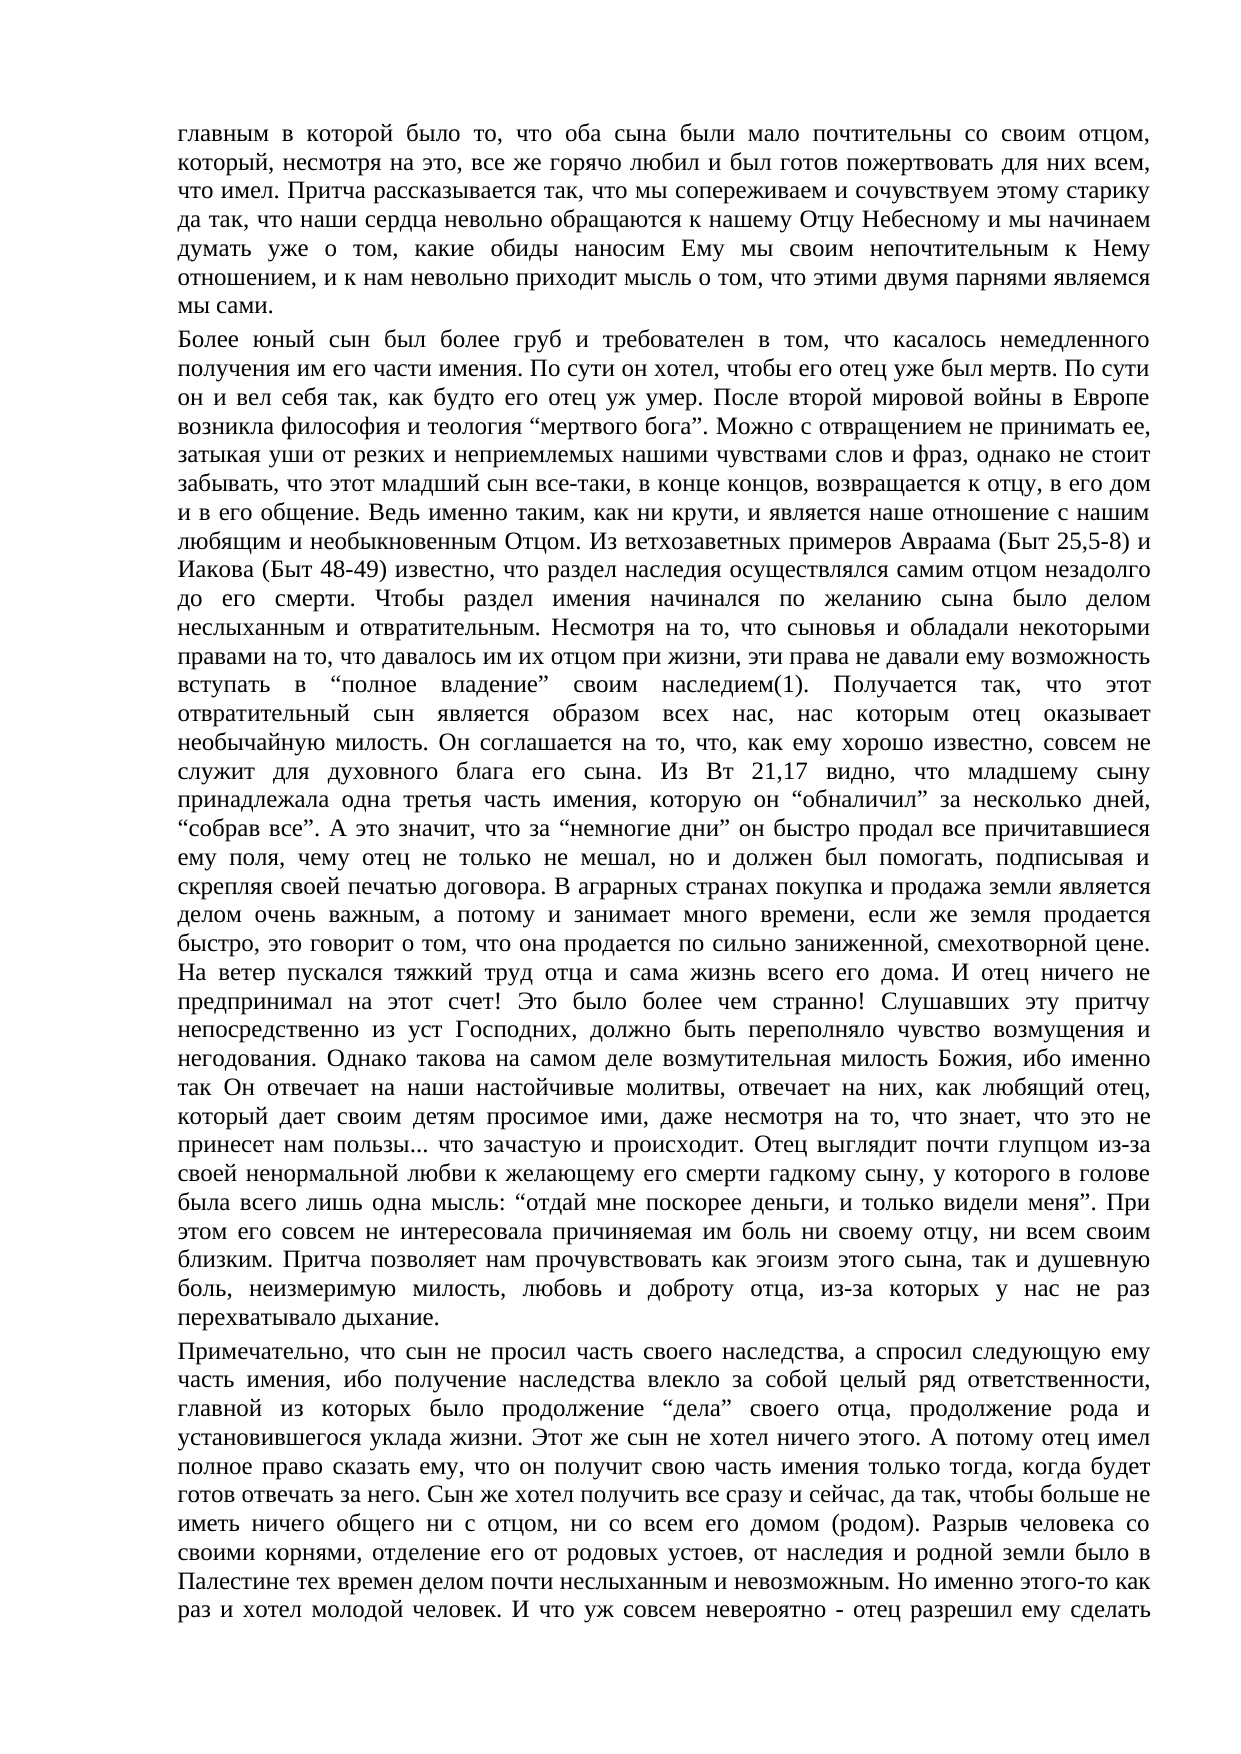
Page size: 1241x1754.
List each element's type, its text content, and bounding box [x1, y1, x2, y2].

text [177, 118, 1152, 319]
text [177, 1336, 1152, 1623]
text Более юный сын был более груб и требователен в том, что касалось немедленного получения им его части имения. По сути он хотел, чтобы его отец уже был мертв. По сути он и вел себя так, как будто его отец уж умер. После второй мировой войны в Европе возникла философия и теология “мертвого бога”. Можно с отвращением не принимать ее, затыкая уши от резких и неприемлемых нашими чувствами слов и фраз, однако не стоит забывать, что этот младший сын все-таки, в конце концов, возвращается к отцу, в его дом и в его общение. Ведь именно таким, как ни крути, и является наше отношение с нашим любящим и необыкновенным Отцом. Из ветхозаветных примеров Авраама (Быт 25,5-8) и Иакова (Быт 48-49) известно, что раздел наследия осуществлялся самим отцом незадолго до его смерти. Чтобы раздел имения начинался по желанию сына было делом неслыханным и отвратительным. Несмотря на то, что сыновья и обладали некоторыми правами на то, что давалось им их отцом при жизни, эти права не давали ему возможность вступать в “полное владение” своим наследием(1). Получается так, что этот отвратительный сын является образом всех нас, нас которым отец оказывает необычайную милость. Он соглашается на то, что, как ему хорошо известно, совсем не служит для духовного блага его сына. Из Вт 21,17 видно, что младшему сыну принадлежала одна третья часть имения, которую он “обналичил” за несколько дней, “собрав все”. А это значит, что за “немногие дни” он быстро продал все причитавшиеся ему поля, чему отец не только не мешал, но и должен был помогать, подписывая и скрепляя своей печатью договора. В аграрных странах покупка и продажа земли является делом очень важным, а потому и занимает много времени, если же земля продается быстро, это говорит о том, что она продается по сильно заниженной, смехотворной цене. На ветер пускался тяжкий труд отца и сама жизнь всего его дома. И отец ничего не предпринимал на этот счет! Это было более чем странно! Слушавших эту притчу непосредственно из уст Господних, должно быть переполняло чувство возмущения и негодования. Однако такова на самом деле возмутительная милость Божия, ибо именно так Он отвечает на наши настойчивые молитвы, отвечает на них, как любящий отец, который дает своим детям просимое ими, даже несмотря на то, что знает, что это не принесет нам пользы... что зачастую и происходит. Отец выглядит почти глупцом из-за своей ненормальной любви к желающему его смерти гадкому сыну, у которого в голове была всего лишь одна мысль: “отдай мне поскорее деньги, и только видели меня”. При этом его совсем не интересовала причиняемая им боль ни своему отцу, ни всем своим близким. Притча позволяет нам прочувствовать как эгоизм этого сына, так и душевную боль, неизмеримую милость, любовь и доброту отца, из-за которых у нас не раз перехватывало дыхание. [177, 324, 1152, 1331]
